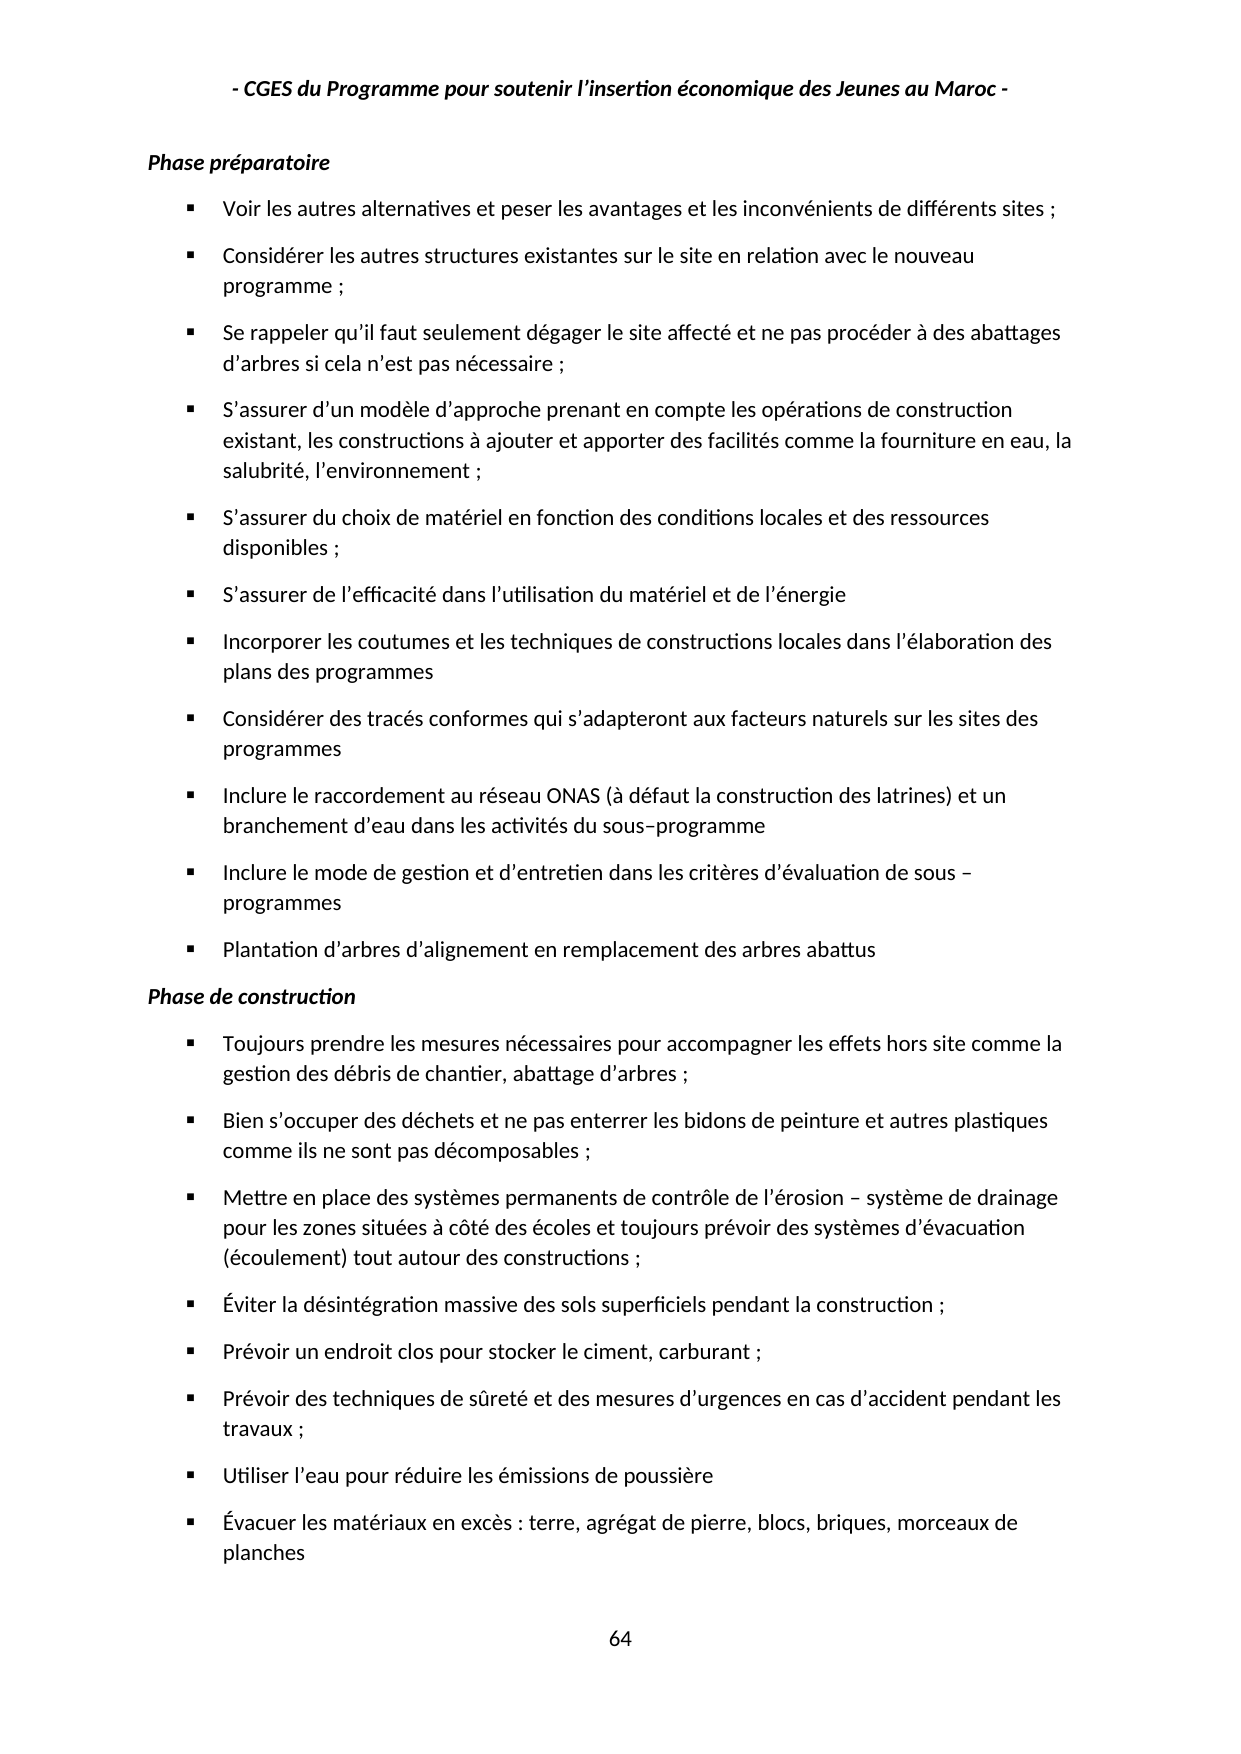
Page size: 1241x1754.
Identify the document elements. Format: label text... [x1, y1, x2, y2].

list Prévoir des techniques de sûreté et des mesures d’urgences en cas d’accident pendant les travaux ; [185, 1384, 1092, 1442]
list Éviter la désintégration massive des sols superficiels pendant la construction ; [185, 1290, 1092, 1318]
list Inclure le mode de gestion et d’entretien dans les critères d’évaluation de sous – programmes [185, 858, 1092, 916]
list Prévoir un endroit clos pour stocker le ciment, carburant ; [185, 1337, 1092, 1365]
text Phase de construction [148, 982, 1092, 1010]
list Inclure le raccordement au réseau ONAS (à défaut la construction des latrines) et un branchement d’eau dans les activités du sous–programme [185, 781, 1092, 839]
text Phase préparatoire [148, 148, 1092, 176]
list Considérer les autres structures existantes sur le site en relation avec le nouveau programme ; [185, 241, 1092, 300]
list Se rappeler qu’il faut seulement dégager le site affecté et ne pas procéder à des abattages d’arbres si cela n’est pas nécessaire ; [185, 318, 1092, 377]
list S’assurer d’un modèle d’approche prenant en compte les opérations de construction existant, les constructions à ajouter et apporter des facilités comme la fourniture en eau, la salubrité, l’environnement ; [185, 396, 1092, 484]
list S’assurer du choix de matériel en fonction des conditions locales et des ressources disponibles ; [185, 503, 1092, 561]
list Voir les autres alternatives et peser les avantages et les inconvénients de différents sites ; [185, 194, 1092, 223]
list Toujours prendre les mesures nécessaires pour accompagner les effets hors site comme la gestion des débris de chantier, abattage d’arbres ; [185, 1029, 1092, 1087]
list S’assurer de l’efficacité dans l’utilisation du matériel et de l’énergie [185, 580, 1092, 608]
list Mettre en place des systèmes permanents de contrôle de l’érosion – système de drainage pour les zones situées à côté des écoles et toujours prévoir des systèmes d’évacuation (écoulement) tout autour des constructions ; [185, 1183, 1092, 1272]
list Évacuer les matériaux en excès : terre, agrégat de pierre, blocs, briques, morceaux de planches [185, 1508, 1092, 1566]
list Plantation d’arbres d’alignement en remplacement des arbres abattus [185, 935, 1092, 963]
list Incorporer les coutumes et les techniques de constructions locales dans l’élaboration des plans des programmes [185, 627, 1092, 685]
list Bien s’occuper des déchets et ne pas enterrer les bidons de peinture et autres plastiques comme ils ne sont pas décomposables ; [185, 1106, 1092, 1164]
list Considérer des tracés conformes qui s’adapteront aux facteurs naturels sur les sites des programmes [185, 704, 1092, 762]
list Utiliser l’eau pour réduire les émissions de poussière [185, 1461, 1092, 1489]
